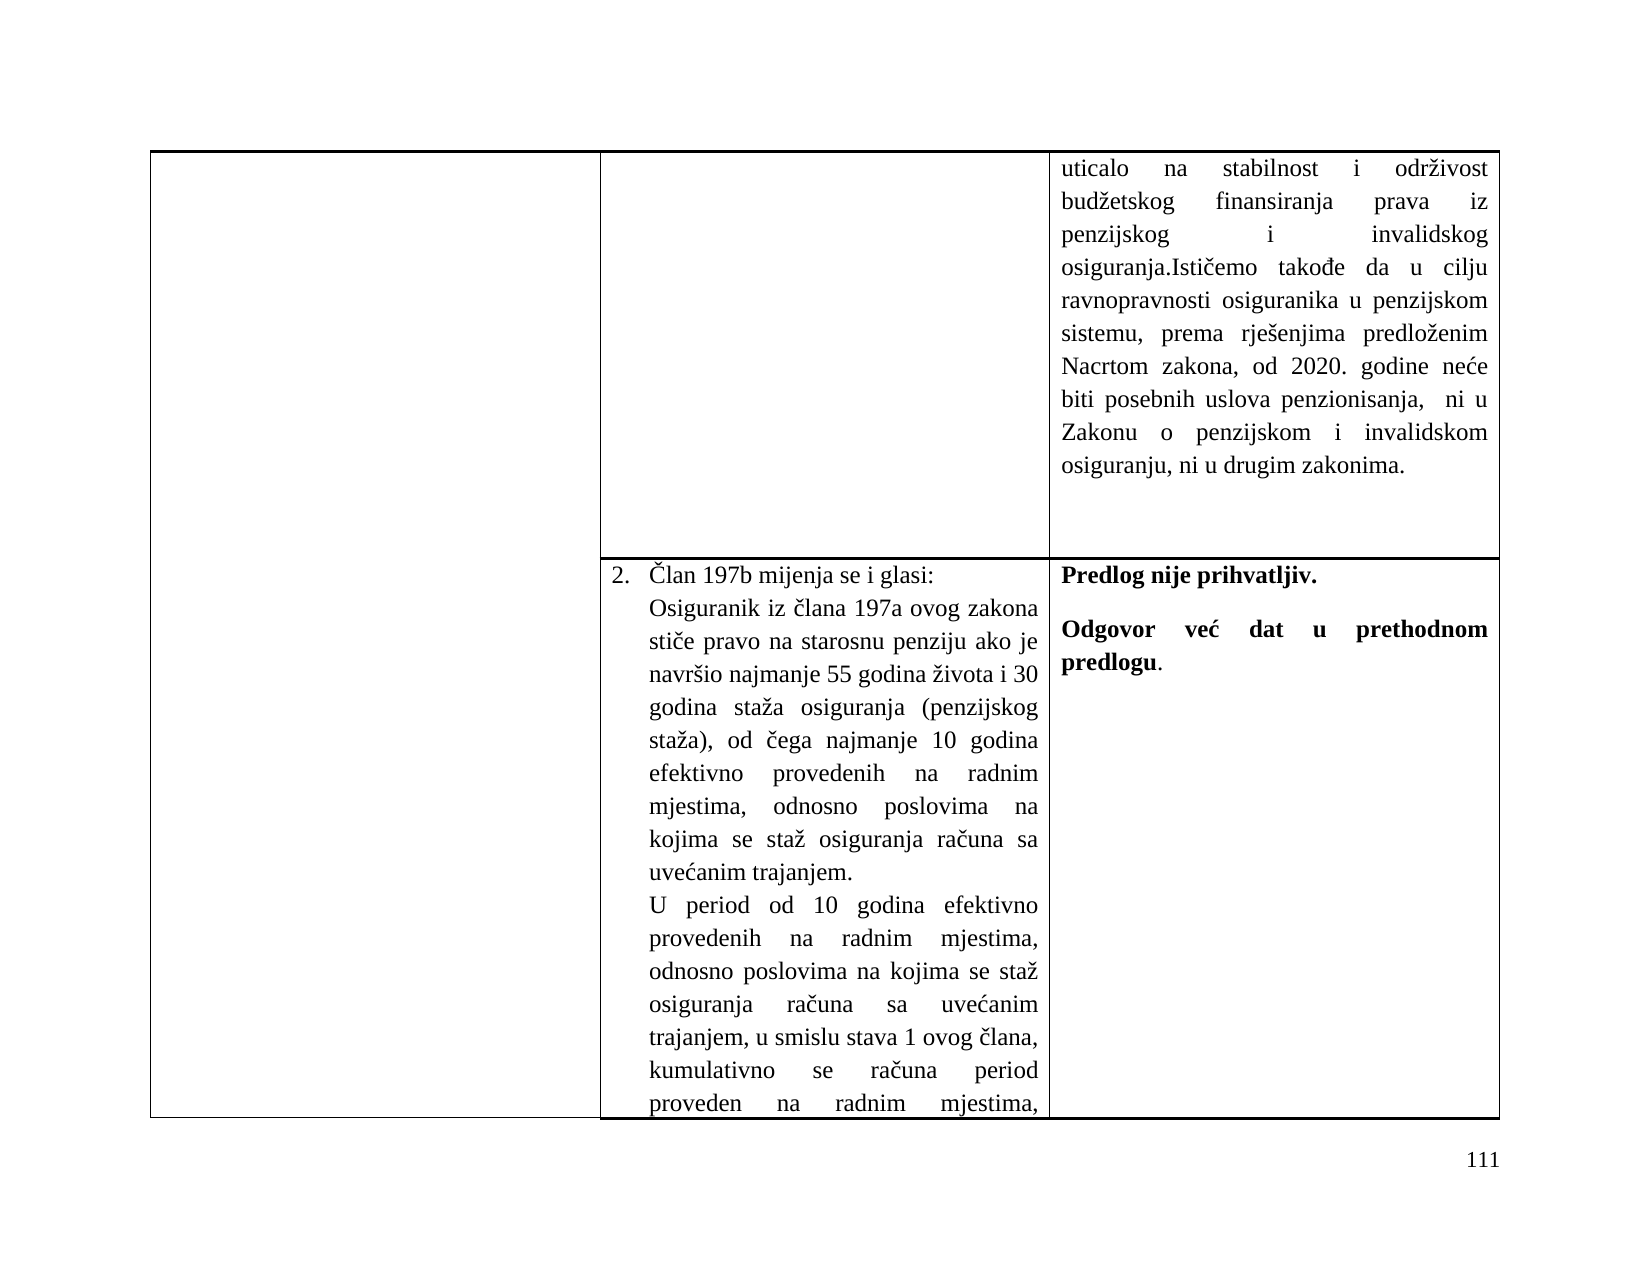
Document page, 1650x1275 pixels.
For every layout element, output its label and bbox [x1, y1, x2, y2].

table_cell [601, 560, 1049, 1117]
table_cell [151, 153, 600, 1117]
table_cell [1050, 560, 1499, 1117]
table_cell [1050, 153, 1499, 557]
table_cell [601, 153, 1049, 557]
